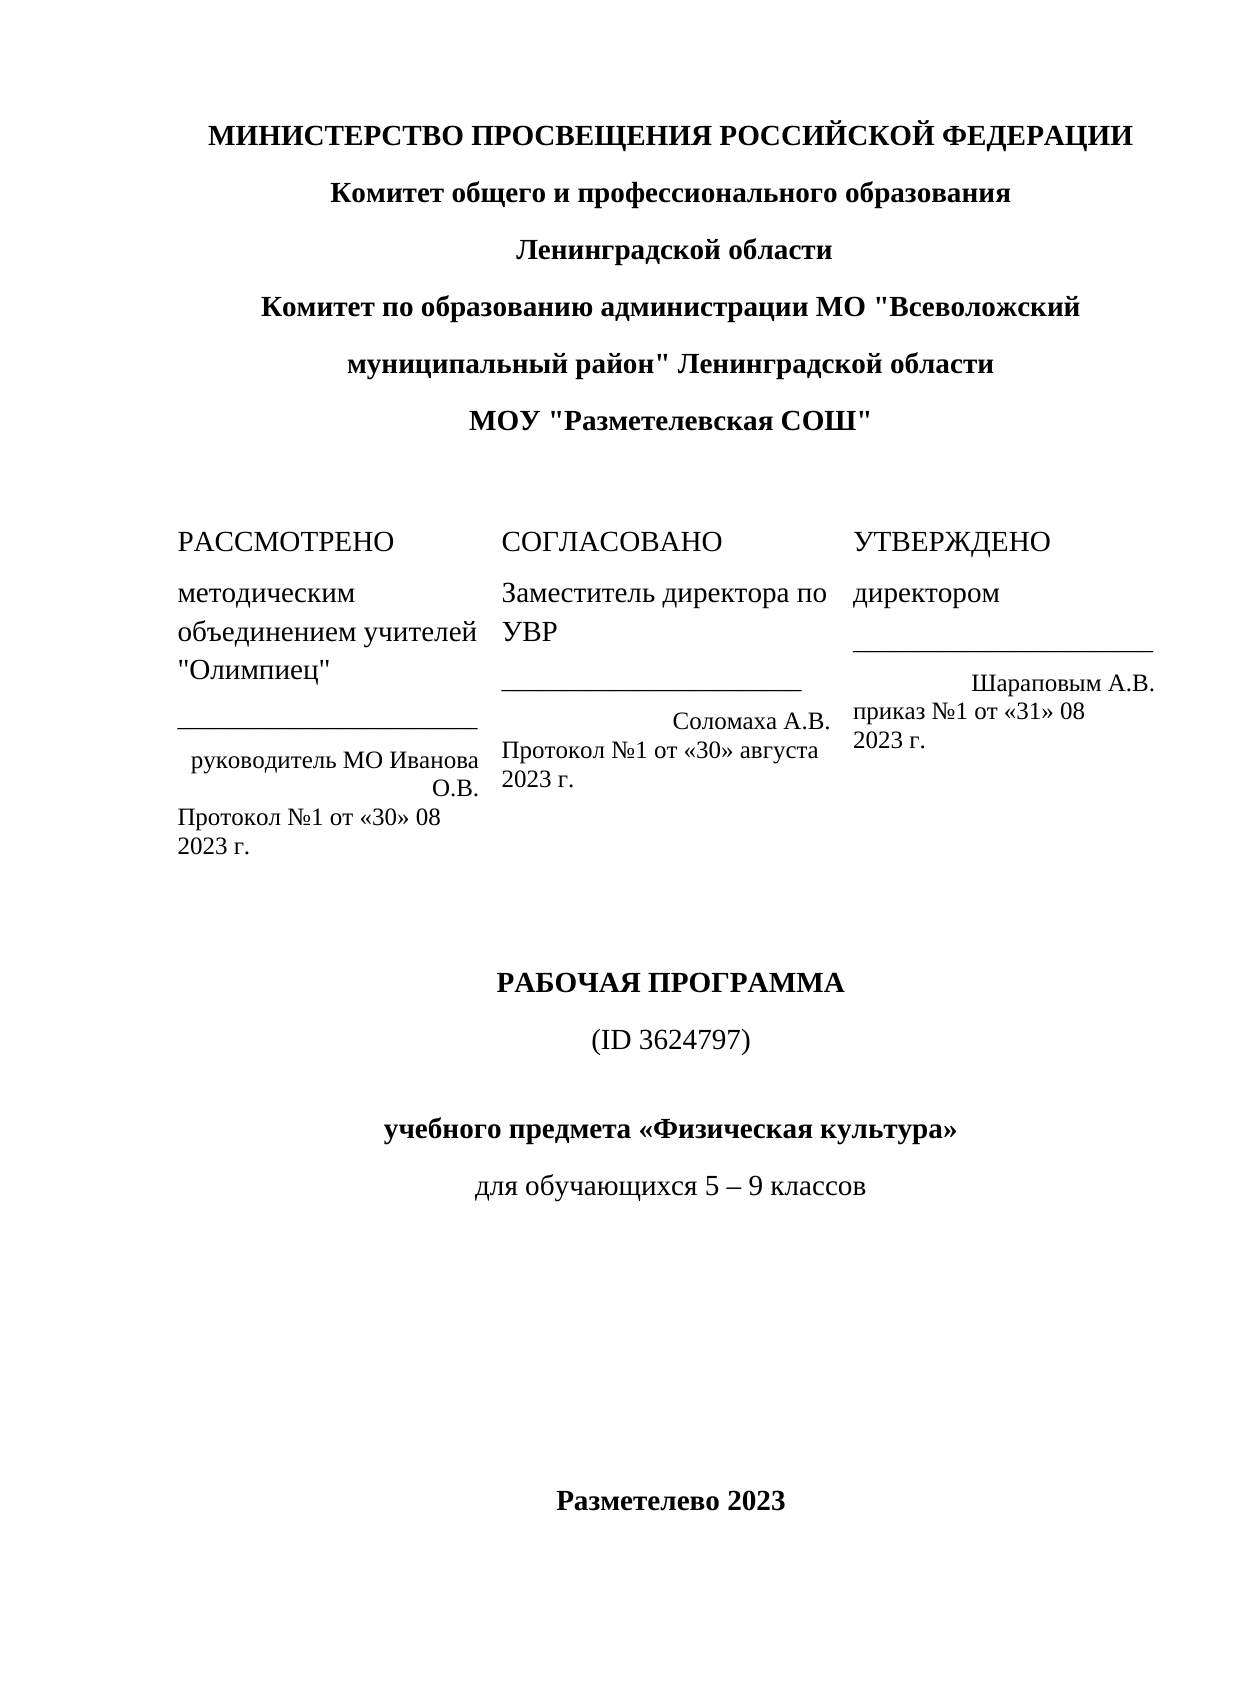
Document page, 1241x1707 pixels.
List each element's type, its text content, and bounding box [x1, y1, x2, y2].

text (ID 3624797) [190, 1022, 1152, 1056]
text учебного предмета «Физическая культура» [190, 1112, 1152, 1145]
text для обучающихся 5 – 9 классов [190, 1168, 1152, 1202]
table_header РАССМОТРЕНО методическим объединением учителей "Олимпиец" ________________________ руководитель МО Иванова О.В. Протокол №1 от «30» 08 2023 г. [166, 524, 490, 901]
text Комитет по образованию администрации МО "Всеволожский муниципальный район" Ленинградской области [190, 289, 1152, 379]
text Комитет общего и профессионального образования [190, 175, 1152, 209]
table_header СОГЛАСОВАНО Заместитель директора по УВР ________________________ Соломаха А.В. Протокол №1 от «30» августа 2023 г. [490, 524, 842, 901]
text МИНИСТЕРСТВО ПРОСВЕЩЕНИЯ РОССИЙСКОЙ ФЕДЕРАЦИИ [190, 118, 1152, 152]
table_header УТВЕРЖДЕНО директором ________________________ Шараповым А.В. приказ №1 от «31» 08 2023 г. [842, 524, 1166, 901]
text Разметелево 2023 [190, 1483, 1152, 1517]
text МОУ "Разметелевская СОШ" [190, 403, 1152, 437]
text Ленинградской области [190, 232, 1152, 266]
text РАБОЧАЯ ПРОГРАММА [190, 965, 1152, 999]
